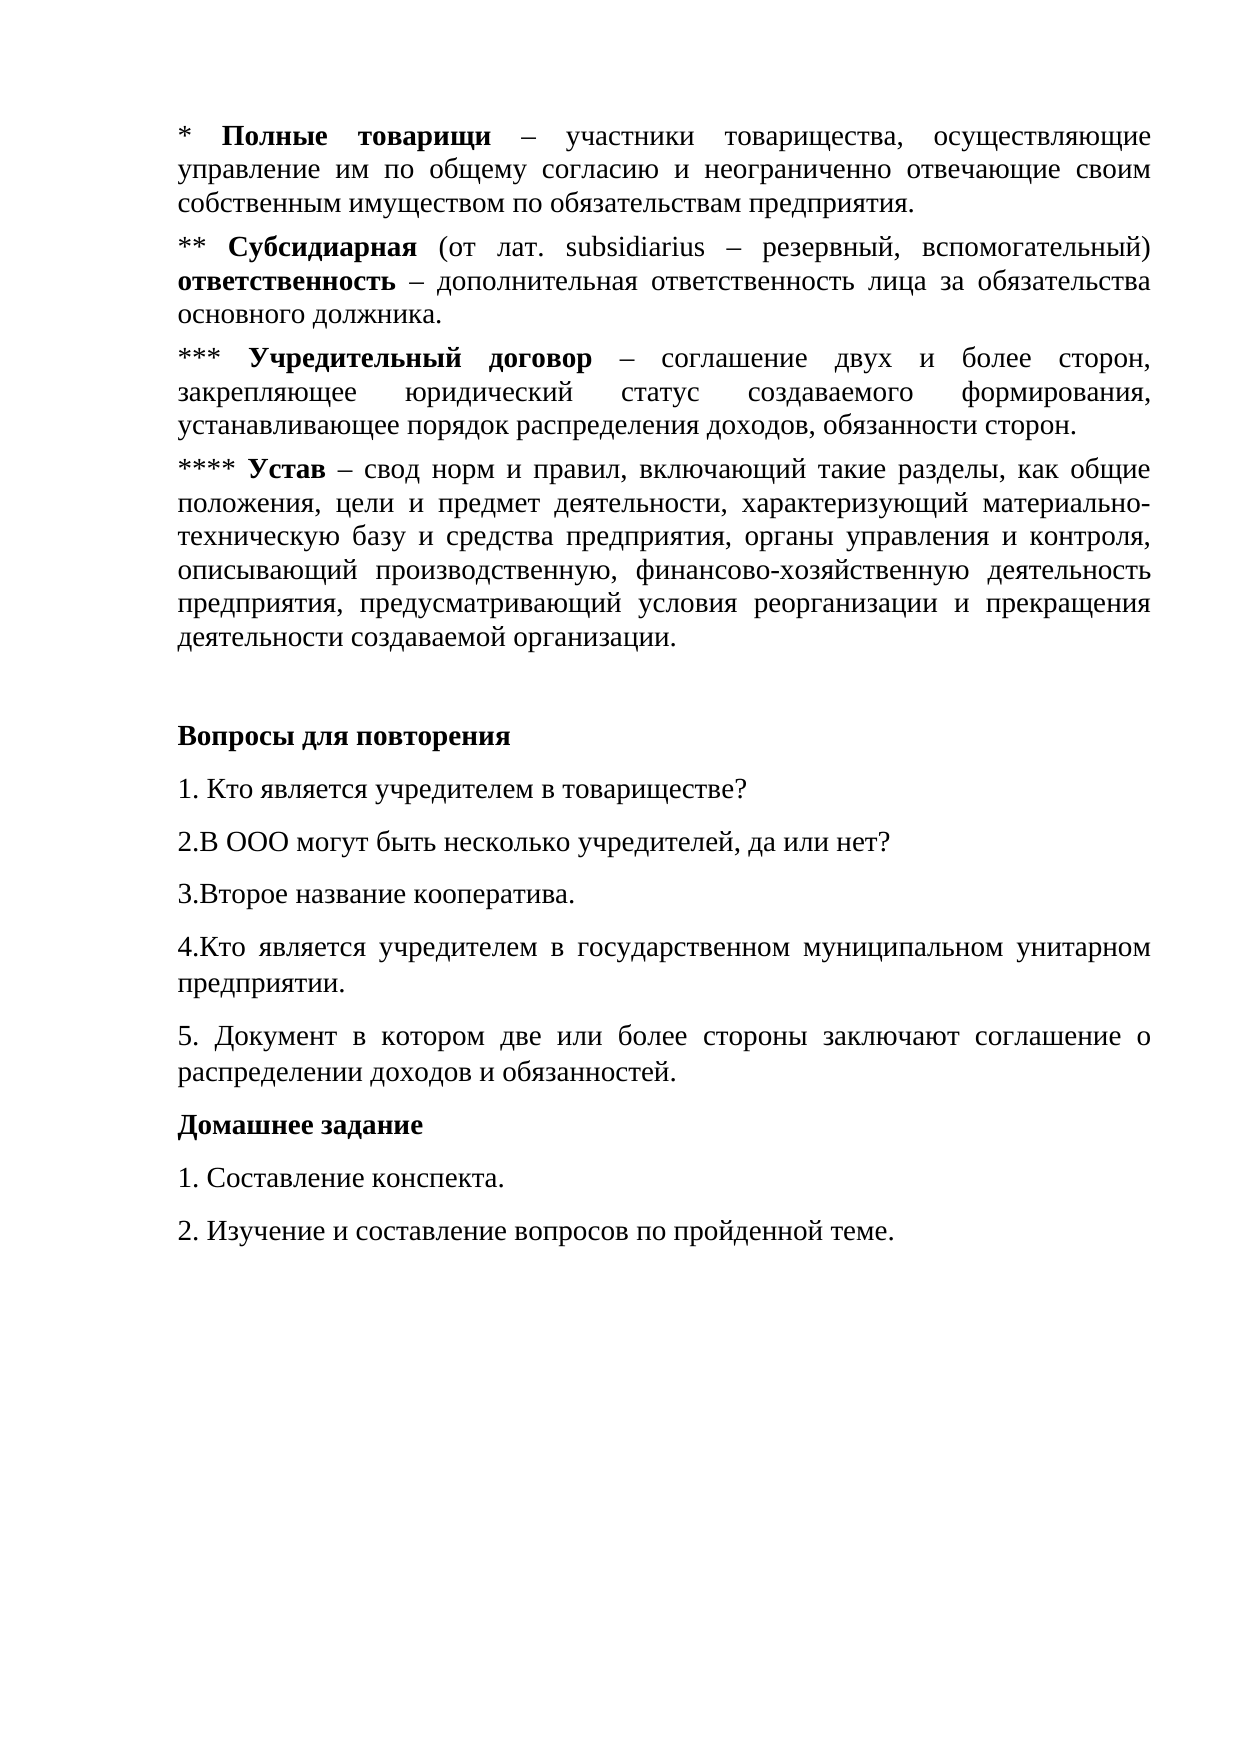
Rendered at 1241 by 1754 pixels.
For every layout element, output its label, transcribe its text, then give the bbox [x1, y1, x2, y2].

text Домашнее задание [177, 1107, 1152, 1141]
text 1. Кто является учредителем в товариществе? [177, 771, 1152, 804]
text *** Учредительный договор – соглашение двух и более сторон, закрепляющее юридический статус создаваемого формирования, устанавливающее порядок распределения доходов, обязанности сторон. [177, 340, 1152, 441]
text 5. Документ в котором две или более стороны заключают соглашение о распределении доходов и обязанностей. [177, 1018, 1152, 1088]
text 1. Составление конспекта. [177, 1160, 1152, 1193]
text ** Субсидиарная (от лат. subsidiarius – резервный, вспомогательный) ответственность – дополнительная ответственность лица за обязательства основного должника. [177, 229, 1152, 330]
text **** Устав – свод норм и правил, включающий такие разделы, как общие положения, цели и предмет деятельности, характеризующий материально-техническую базу и средства предприятия, органы управления и контроля, описывающий производственную, финансово-хозяйственную деятельность предприятия, предусматривающий условия реорганизации и прекращения деятельности создаваемой организации. [177, 451, 1152, 652]
text 3.Второе название кооператива. [177, 876, 1152, 910]
text 2.В ООО могут быть несколько учредителей, да или нет? [177, 824, 1152, 857]
text 4.Кто является учредителем в государственном муниципальном унитарном предприятии. [177, 929, 1152, 999]
text Вопросы для повторения [177, 718, 1152, 752]
text * Полные товарищи – участники товарищества, осуществляющие управление им по общему согласию и неограниченно отвечающие своим собственным имуществом по обязательствам предприятия. [177, 118, 1152, 219]
text 2. Изучение и составление вопросов по пройденной теме. [177, 1213, 1152, 1246]
